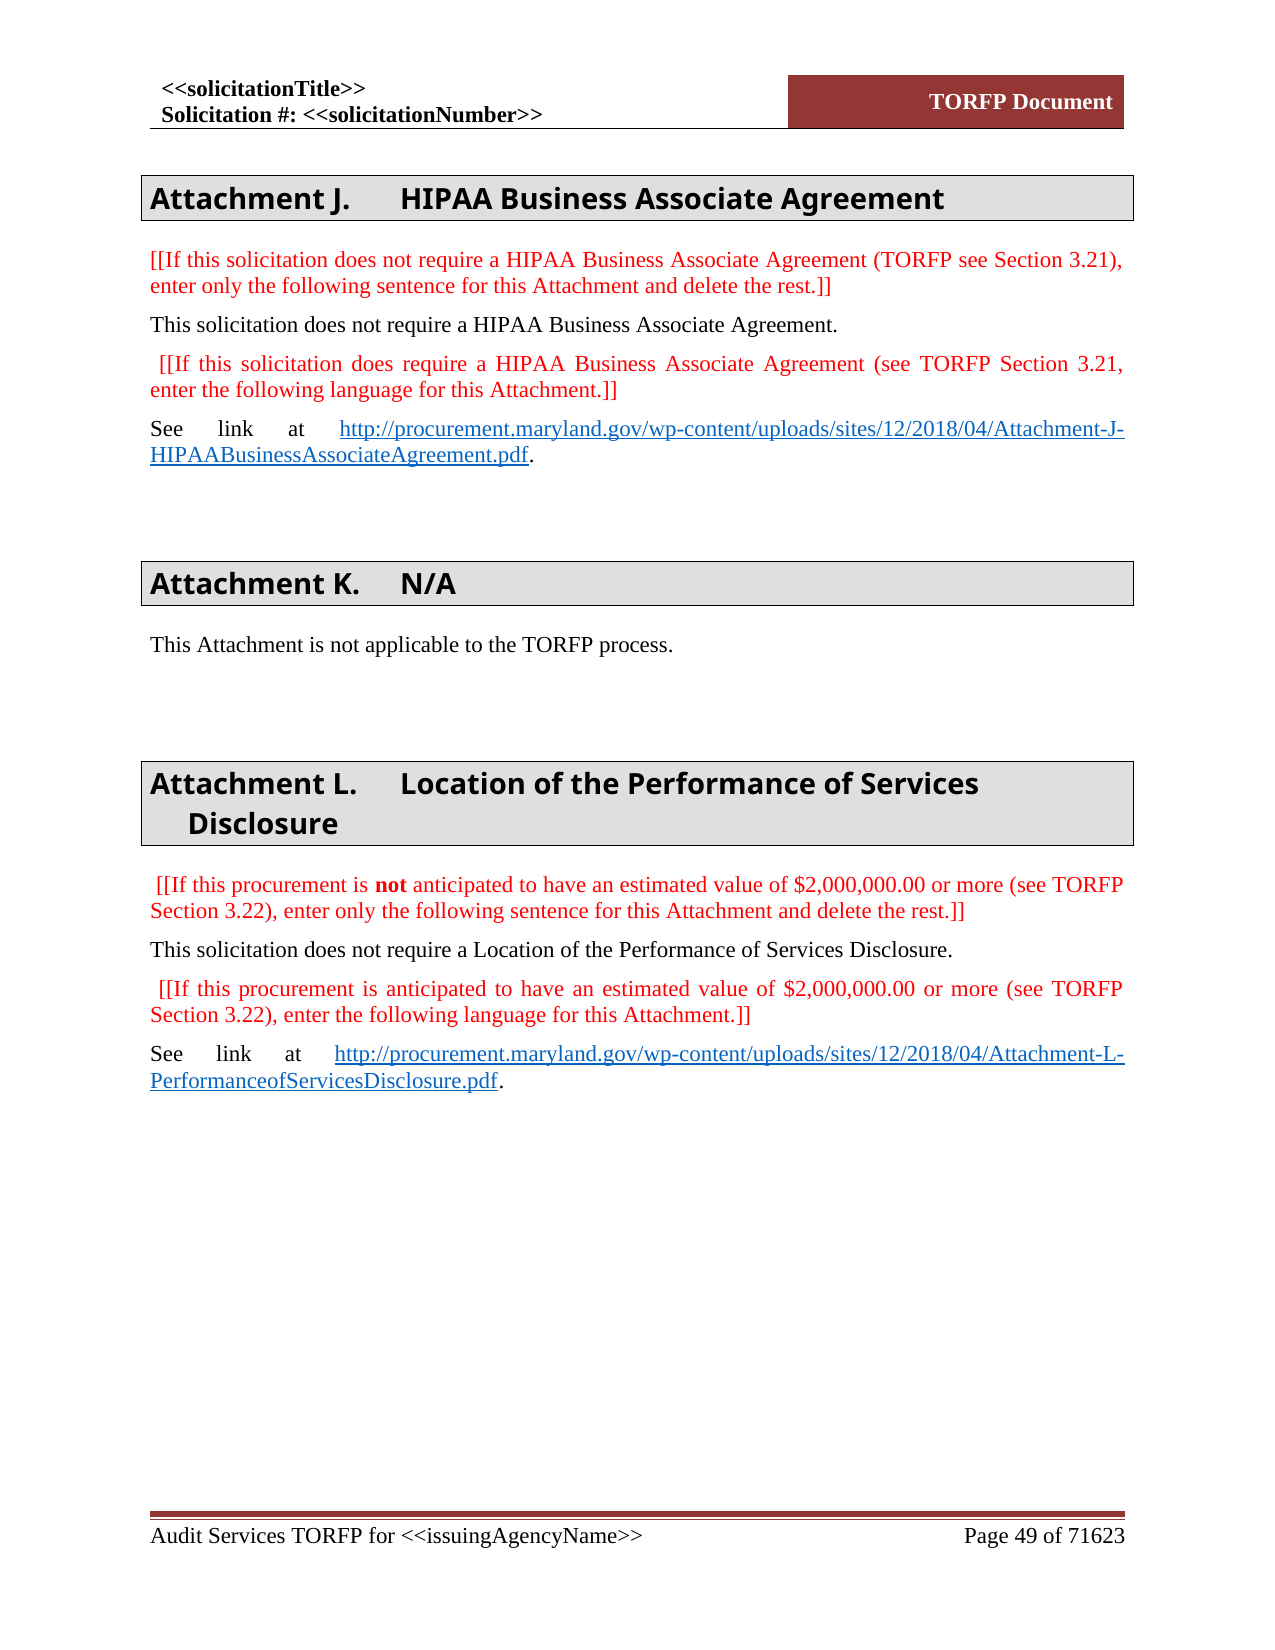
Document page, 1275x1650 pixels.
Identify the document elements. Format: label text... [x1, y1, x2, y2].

text N/A [142, 562, 1133, 605]
text [[If this procurement is not anticipated to have an estimated value of $2,000,000.00 or more (see TORFP Section 3.22), enter only the following sentence for this Attachment and delete the rest.]] [150, 871, 1125, 924]
text Location of the Performance of Services Disclosure [142, 762, 1133, 845]
text See link at http://procurement.maryland.gov/wp-content/uploads/sites/12/2018/04/Attachment-J-HIPAABusinessAssociateAgreement.pdf. [150, 415, 1125, 468]
text This solicitation does not require a HIPAA Business Associate Agreement. [150, 311, 1125, 337]
text See link at http://procurement.maryland.gov/wp-content/uploads/sites/12/2018/04/Attachment-L-PerformanceofServicesDisclosure.pdf. [150, 1040, 1125, 1093]
text [[If this solicitation does require a HIPAA Business Associate Agreement (see TORFP Section 3.21, enter the following language for this Attachment.]] [150, 350, 1125, 403]
text This Attachment is not applicable to the TORFP process. [150, 631, 1125, 658]
text [[If this solicitation does not require a HIPAA Business Associate Agreement (TORFP see Section 3.21), enter only the following sentence for this Attachment and delete the rest.]] [150, 246, 1125, 299]
text HIPAA Business Associate Agreement [142, 176, 1133, 220]
text [[If this procurement is anticipated to have an estimated value of $2,000,000.00 or more (see TORFP Section 3.22), enter the following language for this Attachment.]] [150, 975, 1125, 1028]
text This solicitation does not require a Location of the Performance of Services Disclosure. [150, 936, 1125, 963]
